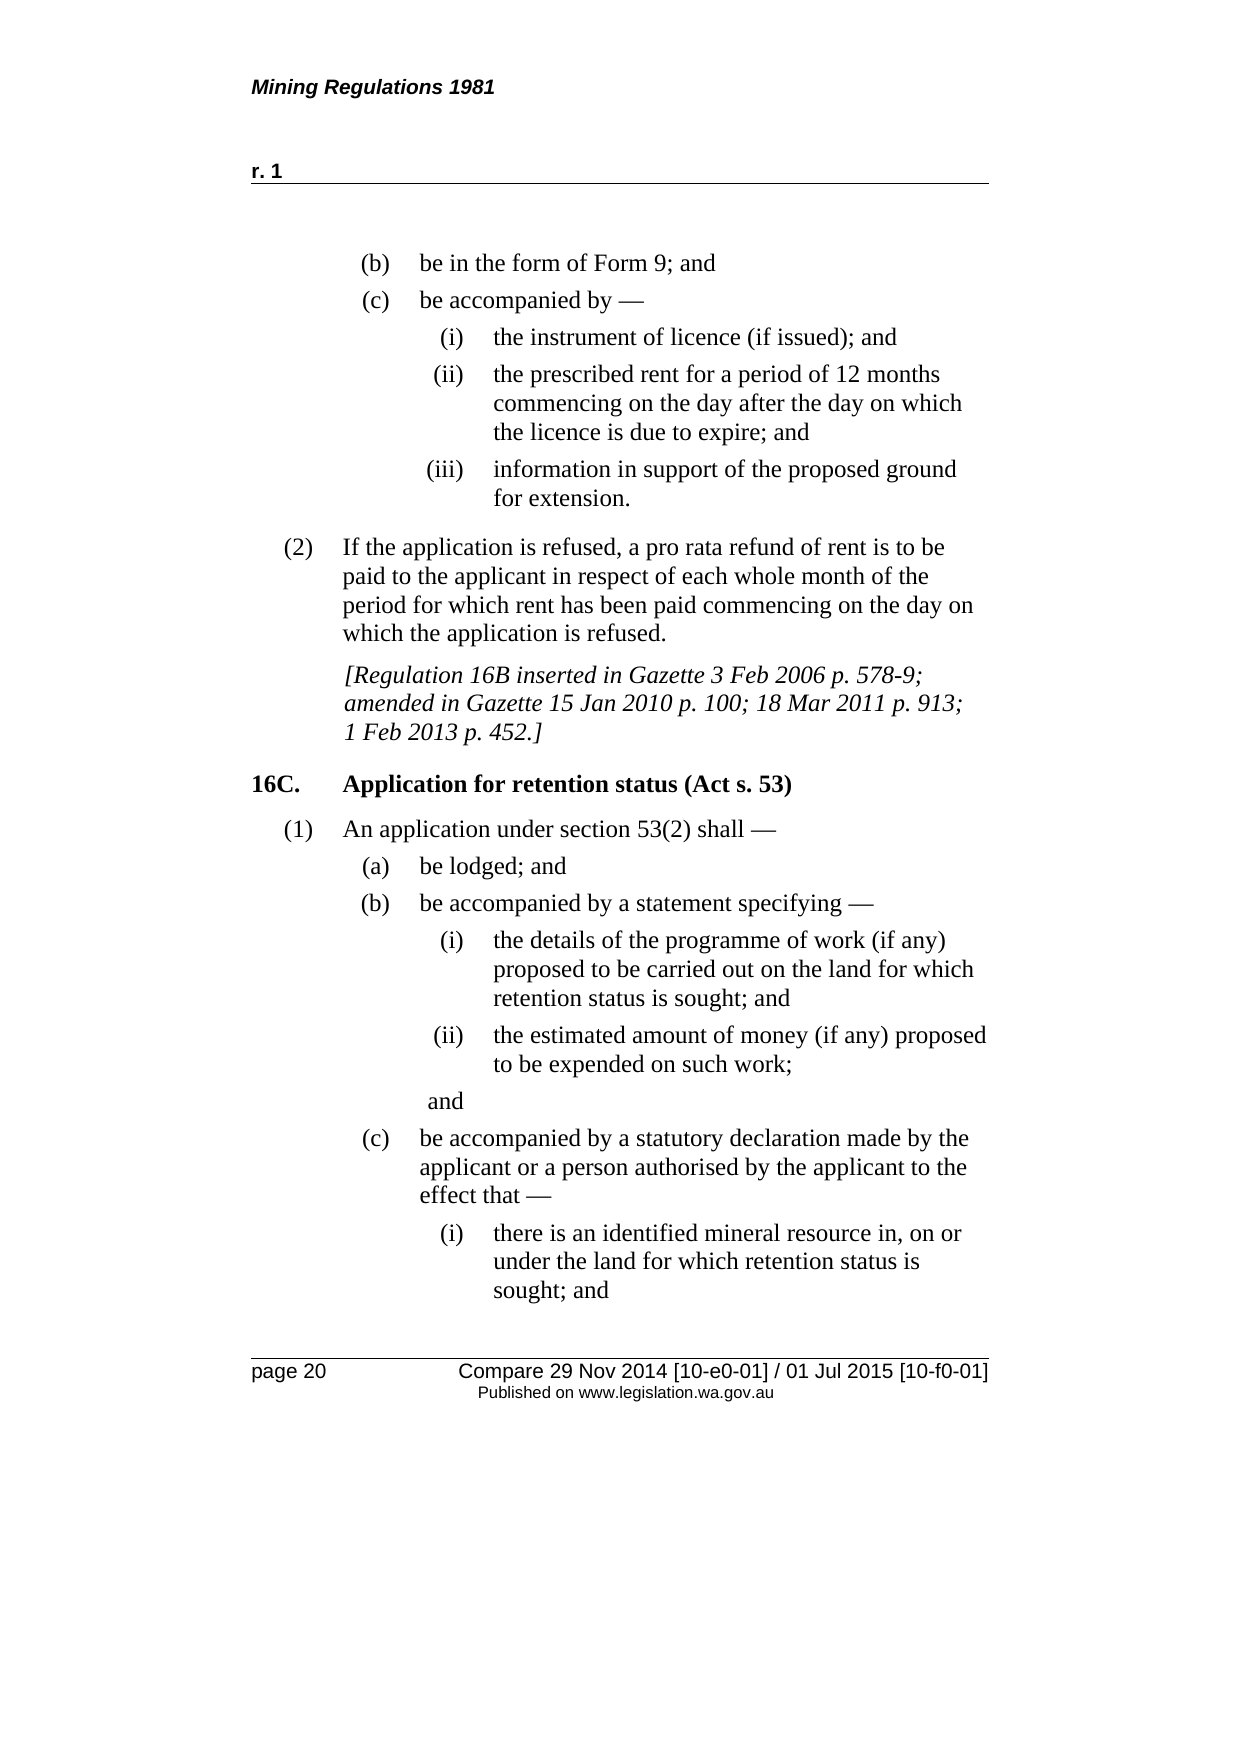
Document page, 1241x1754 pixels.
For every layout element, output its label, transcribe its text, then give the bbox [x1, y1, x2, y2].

text (1) An application under section 53(2) shall — [251, 814, 989, 843]
text (c) be accompanied by — [251, 285, 989, 314]
text (ii) the estimated amount of money (if any) proposed to be expended on such work; [251, 1020, 989, 1078]
text (2) If the application is refused, a pro rata refund of rent is to be paid to the applicant in respect of each whole month of the period for which rent has been paid commencing on the day on which the application is refused. [251, 532, 989, 647]
text (iii) information in support of the proposed ground for extension. [251, 454, 989, 511]
text (b) be accompanied by a statement specifying — [251, 888, 989, 917]
text (c) be accompanied by a statutory declaration made by the applicant or a person authorised by the applicant to the effect that — [251, 1123, 989, 1209]
text (i) the details of the programme of work (if any) proposed to be carried out on the land for which retention status is sought; and [251, 926, 989, 1012]
text (i) the instrument of licence (if issued); and [251, 322, 989, 351]
text (b) be in the form of Form 9; and [251, 248, 989, 277]
text (i) there is an identified mineral resource in, on or under the land for which retention status is sought; and [251, 1218, 989, 1304]
text [Regulation 16B inserted in Gazette 3 Feb 2006 p. 578-9; amended in Gazette 15 Jan 2010 p. 100; 18 Mar 2011 p. 913; 1 Feb 2013 p. 452.] [251, 660, 989, 746]
text (a) be lodged; and [251, 851, 989, 880]
subtitle 16C. Application for retention status (Act s. 53) [251, 769, 989, 798]
text (ii) the prescribed rent for a period of 12 months commencing on the day after the day on which the licence is due to expire; and [251, 359, 989, 446]
text and [251, 1086, 989, 1115]
